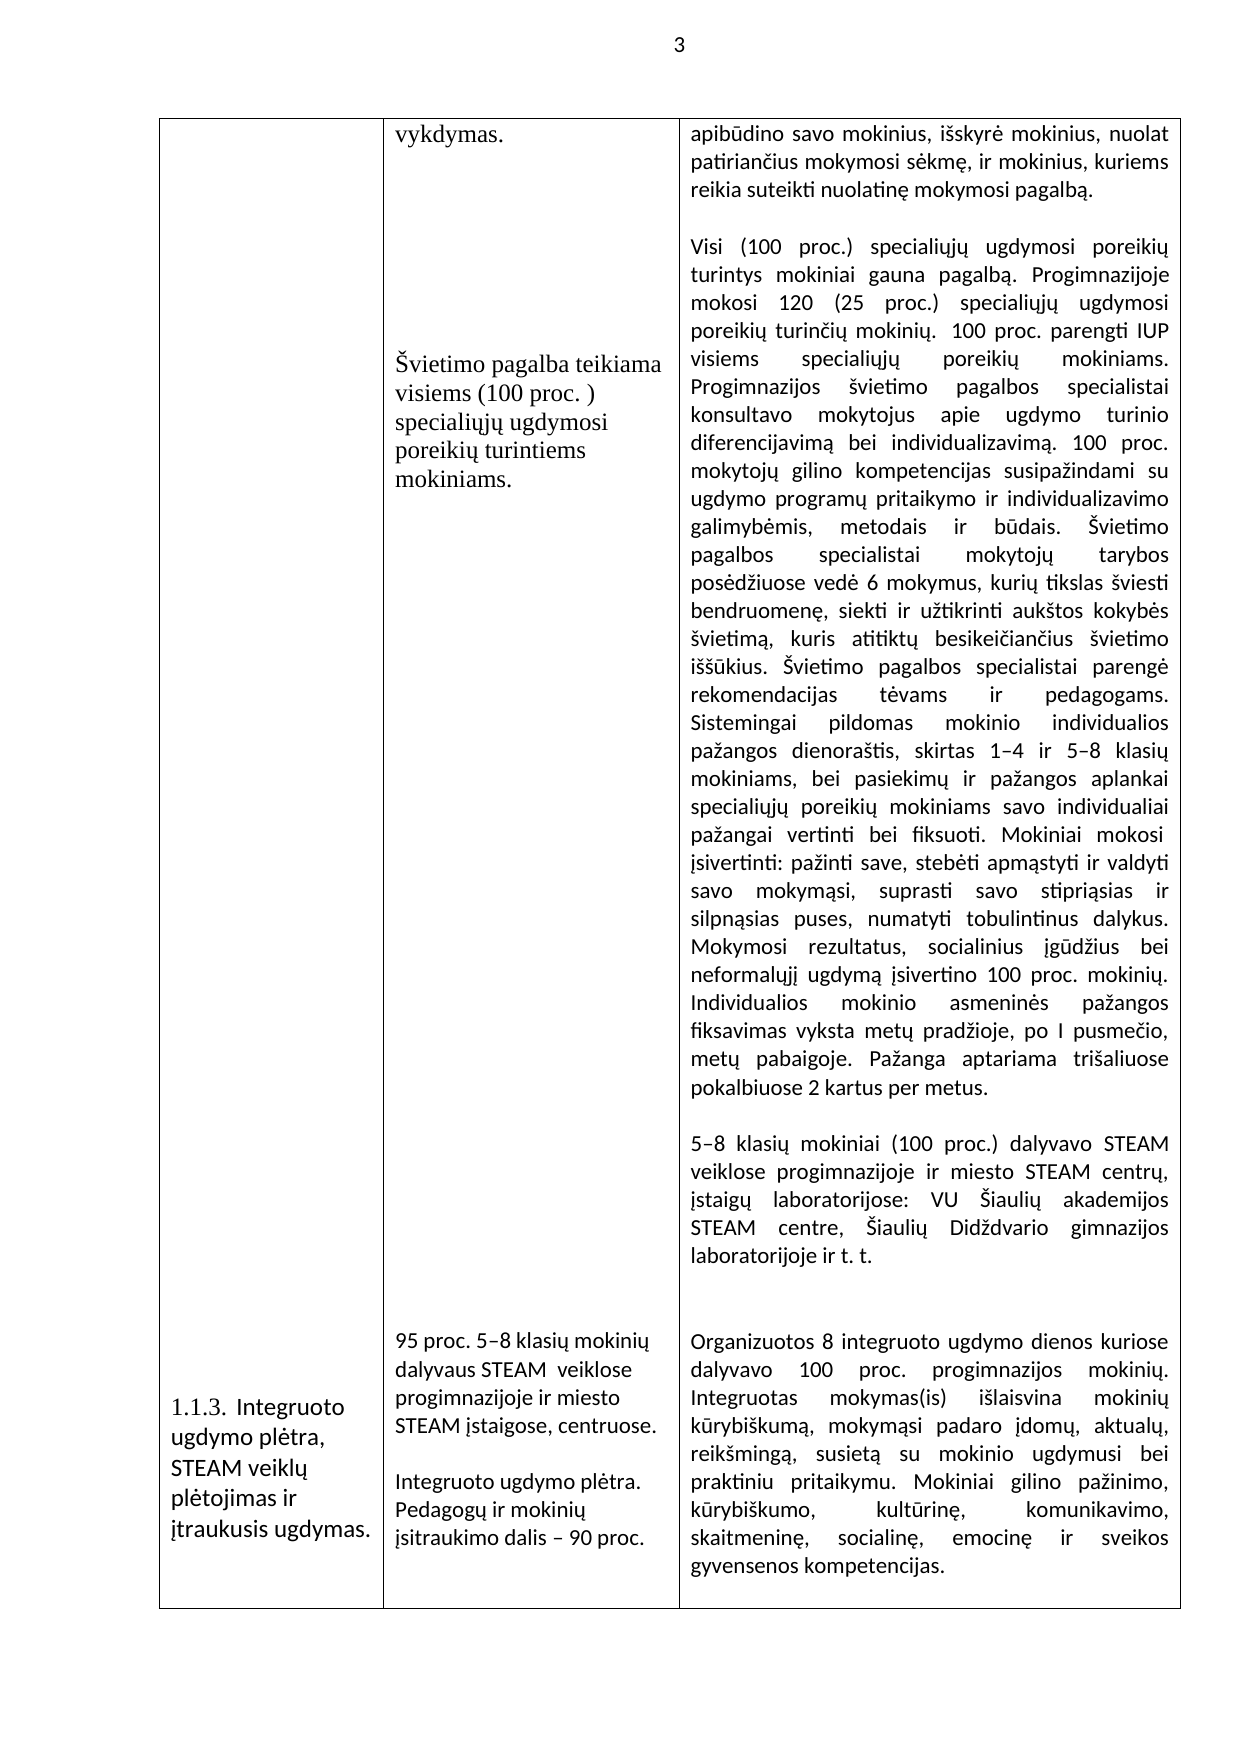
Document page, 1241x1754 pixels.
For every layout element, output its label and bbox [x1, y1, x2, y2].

table_cell [680, 119, 1180, 1608]
table_cell [160, 119, 383, 1608]
table_cell [384, 119, 679, 1608]
